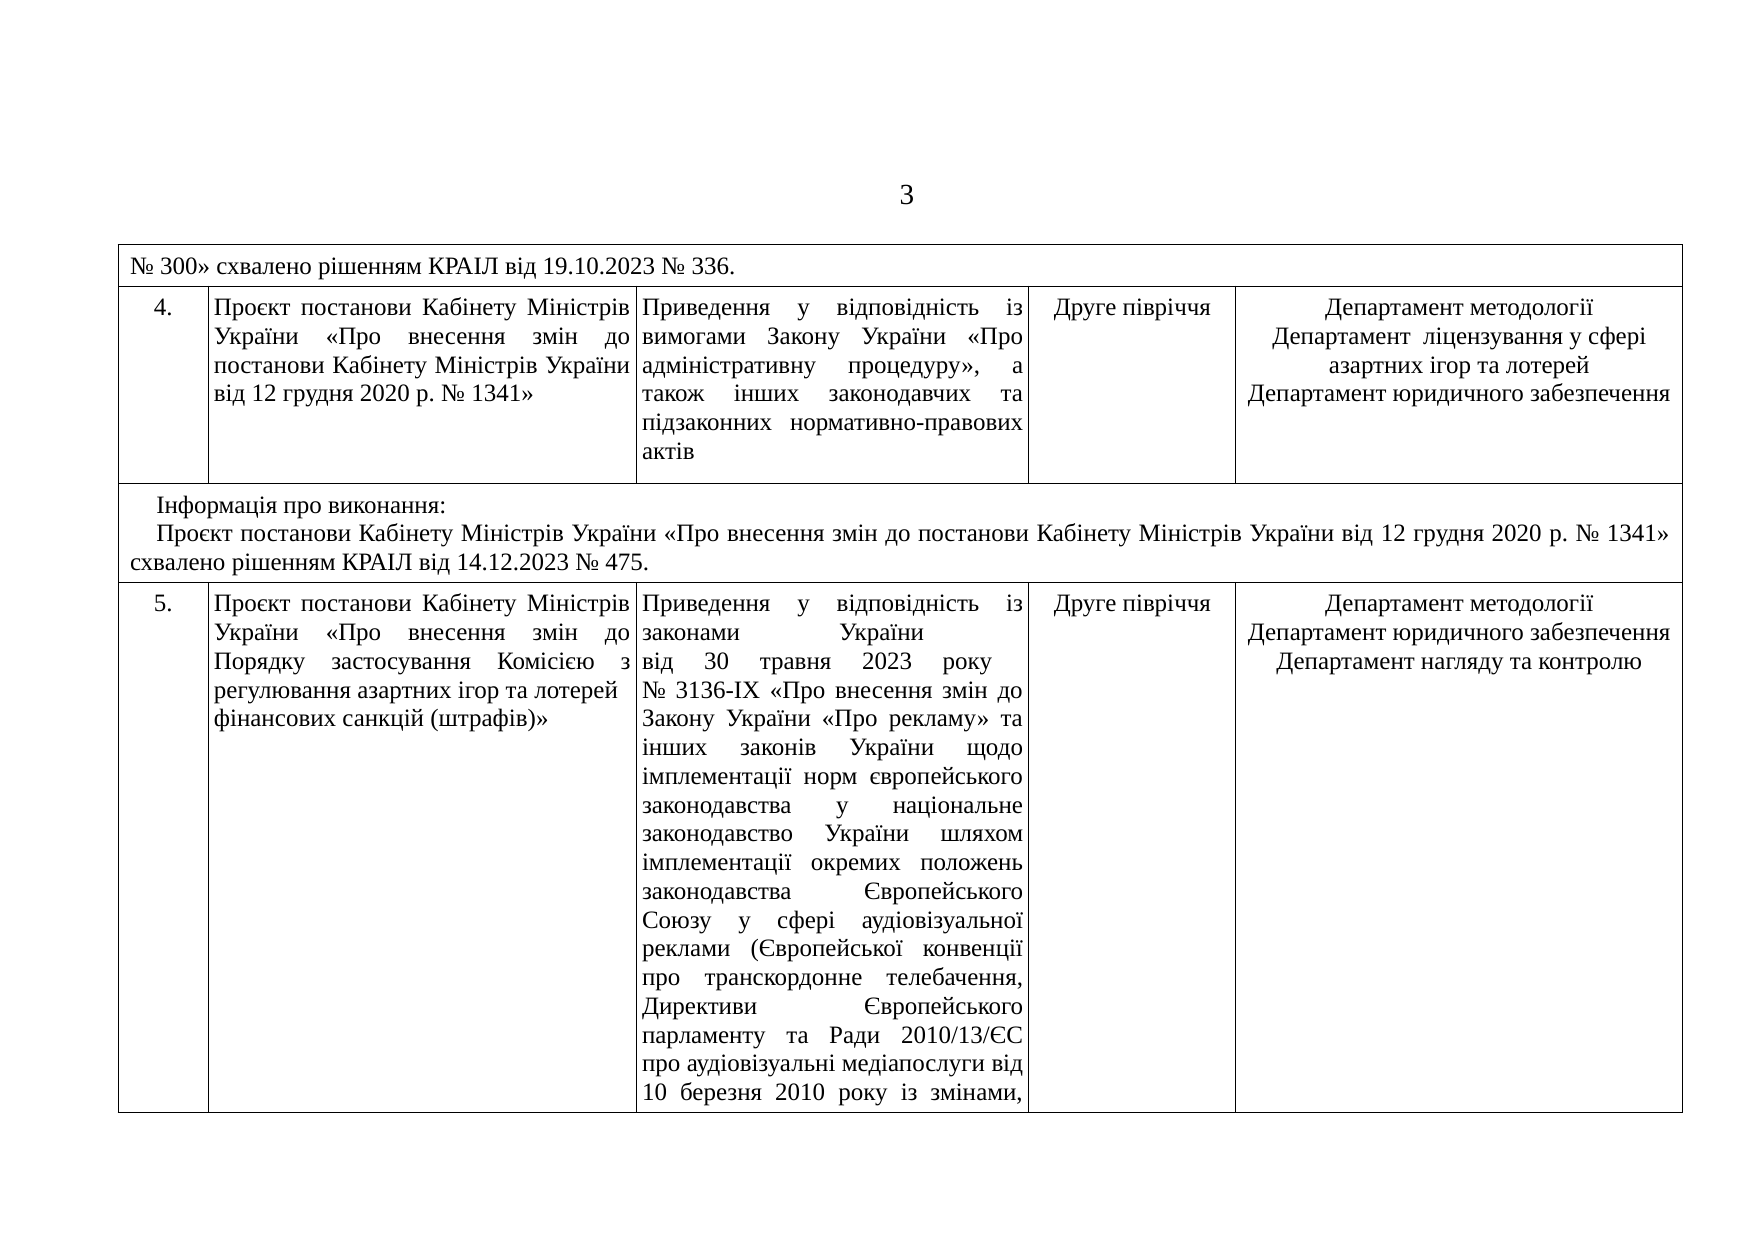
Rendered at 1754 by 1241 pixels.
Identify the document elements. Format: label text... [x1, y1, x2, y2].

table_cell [209, 583, 636, 1112]
table_cell Департамент методології Департамент ліцензування у сфері азартних ігор та лотерей Департамент юридичного забезпечення [1236, 287, 1682, 483]
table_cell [119, 245, 1682, 286]
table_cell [1236, 583, 1682, 1112]
table_cell 4. [119, 287, 208, 483]
table_cell Проєкт постанови Кабінету Міністрів України «Про внесення змін до постанови Кабінету Міністрів України від 12 грудня 2020 р. № 1341» [209, 287, 636, 483]
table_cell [637, 583, 1028, 1112]
table_cell Друге півріччя [1029, 583, 1235, 1112]
table_cell 5. [119, 583, 208, 1112]
table_cell Інформація про виконання: Проєкт постанови Кабінету Міністрів України «Про внесення змін до постанови Кабінету Міністрів України від 12 грудня 2020 р. № 1341» схвалено рішенням КРАІЛ від 14.12.2023 № 475. [119, 484, 1682, 582]
table_cell Друге півріччя [1029, 287, 1235, 483]
